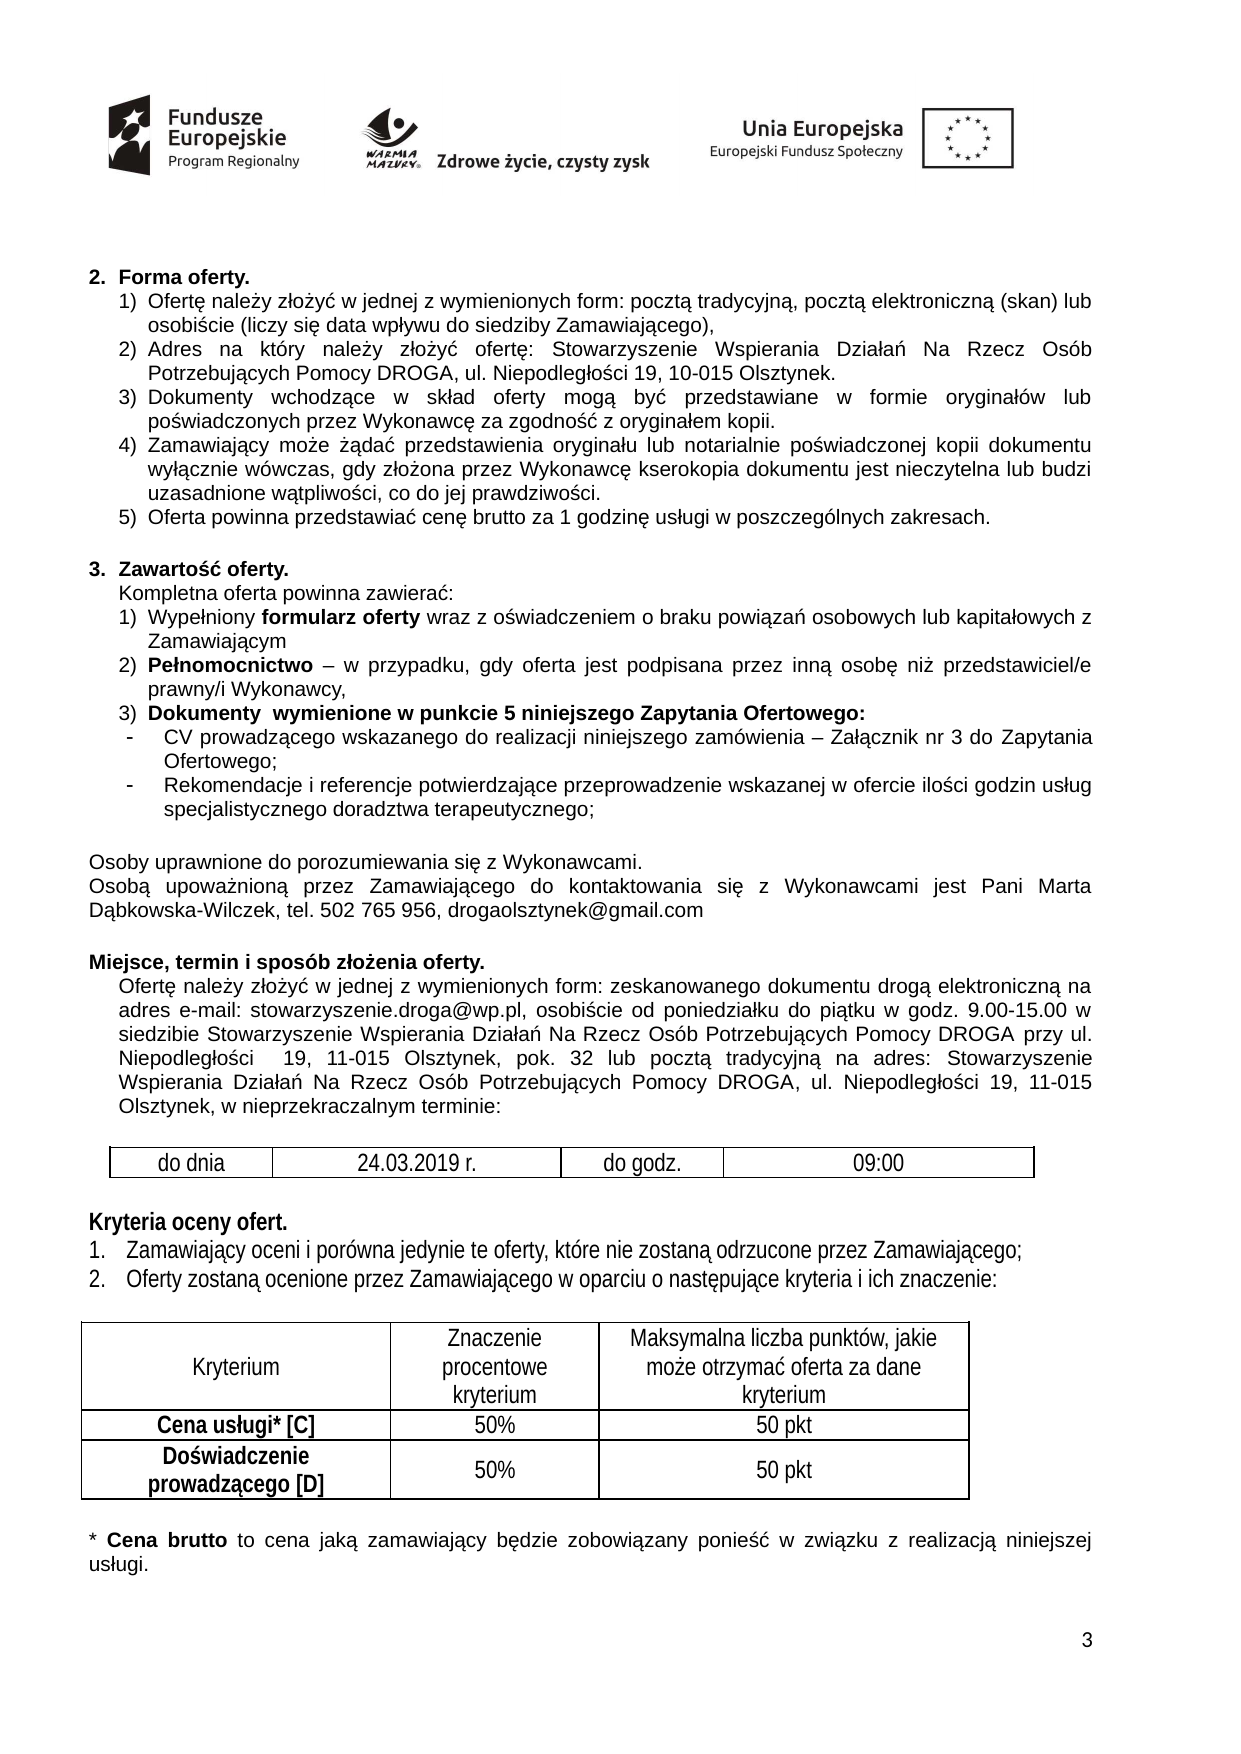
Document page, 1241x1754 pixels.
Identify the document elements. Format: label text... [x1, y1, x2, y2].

table_header 09:00 [724, 1148, 1033, 1177]
table_header Kryterium [82, 1323, 390, 1409]
table_cell 50 pkt [600, 1411, 968, 1439]
table_cell Cena usługi* [C] [82, 1411, 390, 1439]
subtitle Kryteria oceny ofert. [89, 1207, 1093, 1236]
list Dokumenty wchodzące w skład oferty mogą być przedstawiane w formie oryginałów lub poświadczonych przez Wykonawcę za zgodność z oryginałem kopii. [118, 385, 1093, 433]
list Oferta powinna przedstawiać cenę brutto za 1 godzinę usługi w poszczególnych zakresach. [118, 504, 1093, 528]
table_header 24.03.2019 r. [273, 1148, 560, 1177]
list Pełnomocnictwo – w przypadku, gdy oferta jest podpisana przez inną osobę niż przedstawiciel/e prawny/i Wykonawcy, [118, 653, 1093, 701]
list Rekomendacje i referencje potwierdzające przeprowadzenie wskazanej w ofercie ilości godzin usług specjalistycznego doradztwa terapeutycznego; [126, 773, 1093, 821]
list Oferty zostaną ocenione przez Zamawiającego w oparciu o następujące kryteria i ich znaczenie: [89, 1264, 1093, 1293]
table_cell 50% [391, 1411, 598, 1439]
text Ofertę należy złożyć w jednej z wymienionych form: zeskanowanego dokumentu drogą elektroniczną na adres e-mail: stowarzyszenie.droga@wp.pl, osobiście od poniedziałku do piątku w godz. 9.00-15.00 w siedzibie Stowarzyszenie Wspierania Działań Na Rzecz Osób Potrzebujących Pomocy DROGA przy ul. Niepodległości 19, 11-015 Olsztynek, pok. 32 lub pocztą tradycyjną na adres: Stowarzyszenie Wspierania Działań Na Rzecz Osób Potrzebujących Pomocy DROGA, ul. Niepodległości 19, 11-015 Olsztynek, w nieprzekraczalnym terminie: [118, 974, 1093, 1118]
list CV prowadzącego wskazanego do realizacji niniejszego zamówienia – Załącznik nr 3 do Zapytania Ofertowego; [126, 725, 1093, 773]
picture [88, 73, 1034, 196]
list Adres na który należy złożyć ofertę: Stowarzyszenie Wspierania Działań Na Rzecz Osób Potrzebujących Pomocy DROGA, ul. Niepodległości 19, 10-015 Olsztynek. [118, 337, 1093, 385]
table_header Maksymalna liczba punktów, jakie może otrzymać oferta za dane kryterium [600, 1323, 968, 1409]
list Ofertę należy złożyć w jednej z wymienionych form: pocztą tradycyjną, pocztą elektroniczną (skan) lub osobiście (liczy się data wpływu do siedziby Zamawiającego), [118, 289, 1093, 337]
subtitle Miejsce, termin i sposób złożenia oferty. [89, 950, 1093, 974]
list Wypełniony formularz oferty wraz z oświadczeniem o braku powiązań osobowych lub kapitałowych z Zamawiającym [118, 605, 1093, 653]
list Dokumenty wymienione w punkcie 5 niniejszego Zapytania Ofertowego: [118, 701, 1093, 725]
table_header do dnia [111, 1148, 272, 1177]
table_cell Doświadczenie prowadzącego [D] [82, 1441, 390, 1498]
list Zawartość oferty. [89, 557, 1093, 581]
text Kompletna oferta powinna zawierać: [89, 581, 1093, 605]
list Zamawiający oceni i porówna jedynie te oferty, które nie zostaną odrzucone przez Zamawiającego; [89, 1236, 1093, 1264]
text * Cena brutto to cena jaką zamawiający będzie zobowiązany ponieść w związku z realizacją niniejszej usługi. [89, 1528, 1093, 1576]
subtitle Osoby uprawnione do porozumiewania się z Wykonawcami. [89, 849, 1093, 873]
table_cell 50 pkt [600, 1441, 968, 1498]
text Osobą upoważnioną przez Zamawiającego do kontaktowania się z Wykonawcami jest Pani Marta Dąbkowska-Wilczek, tel. 502 765 956, drogaolsztynek@gmail.com [89, 873, 1093, 921]
table_header do godz. [562, 1148, 723, 1177]
list Zamawiający może żądać przedstawienia oryginału lub notarialnie poświadczonej kopii dokumentu wyłącznie wówczas, gdy złożona przez Wykonawcę kserokopia dokumentu jest nieczytelna lub budzi uzasadnione wątpliwości, co do jej prawdziwości. [118, 433, 1093, 504]
table_cell 50% [391, 1441, 598, 1498]
table_header Znaczenie procentowe kryterium [391, 1323, 598, 1409]
list Forma oferty. [89, 265, 1093, 289]
